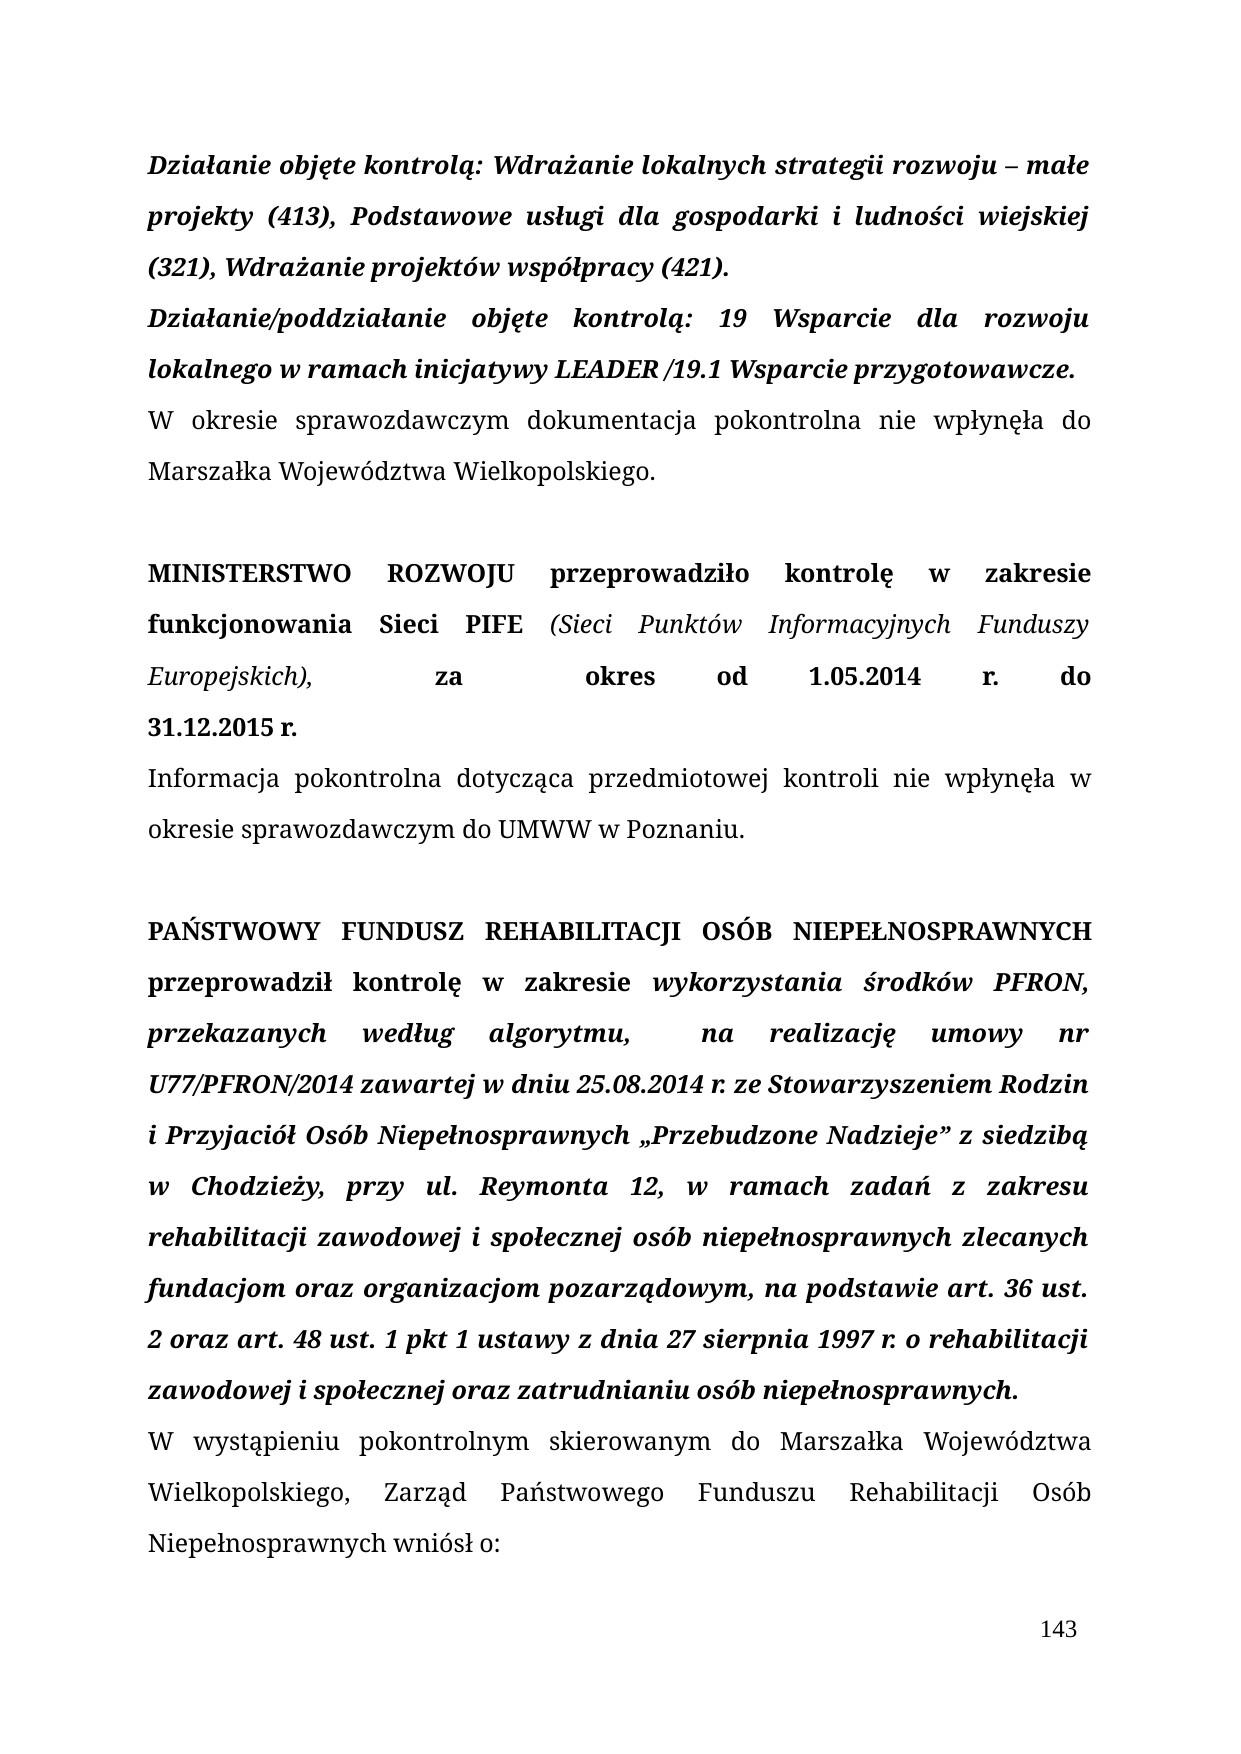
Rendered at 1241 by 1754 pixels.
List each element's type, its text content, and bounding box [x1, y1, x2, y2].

text Działanie objęte kontrolą: Wdrażanie lokalnych strategii rozwoju – małe projekty (413), Podstawowe usługi dla gospodarki i ludności wiejskiej (321), Wdrażanie projektów współpracy (421). [148, 148, 1092, 284]
text PAŃSTWOWY FUNDUSZ REHABILITACJI OSÓB NIEPEŁNOSPRAWNYCH przeprowadził kontrolę w zakresie wykorzystania środków PFRON, przekazanych według algorytmu, na realizację umowy nr U77/PFRON/2014 zawartej w dniu 25.08.2014 r. ze Stowarzyszeniem Rodzin i Przyjaciół Osób Niepełnosprawnych „Przebudzone Nadzieje” z siedzibą w Chodzieży, przy ul. Reymonta 12, w ramach zadań z zakresu rehabilitacji zawodowej i społecznej osób niepełnosprawnych zlecanych fundacjom oraz organizacjom pozarządowym, na podstawie art. 36 ust. 2 oraz art. 48 ust. 1 pkt 1 ustawy z dnia 27 sierpnia 1997 r. o rehabilitacji zawodowej i społecznej oraz zatrudnianiu osób niepełnosprawnych. [148, 913, 1092, 1407]
text W okresie sprawozdawczym dokumentacja pokontrolna nie wpłynęła do Marszałka Województwa Wielkopolskiego. [148, 403, 1092, 488]
list MINISTERSTWO ROZWOJU przeprowadziło kontrolę w zakresie funkcjonowania Sieci PIFE (Sieci Punktów Informacyjnych Funduszy Europejskich), za okres od 1.05.2014 r. do 31.12.2015 r. [148, 556, 1092, 743]
text Działanie/poddziałanie objęte kontrolą: 19 Wsparcie dla rozwoju lokalnego w ramach inicjatywy LEADER /19.1 Wsparcie przygotowawcze. [148, 301, 1092, 386]
list W wystąpieniu pokontrolnym skierowanym do Marszałka Województwa Wielkopolskiego, Zarząd Państwowego Funduszu Rehabilitacji Osób Niepełnosprawnych wniósł o: [148, 1424, 1092, 1560]
text Informacja pokontrolna dotycząca przedmiotowej kontroli nie wpłynęła w okresie sprawozdawczym do UMWW w Poznaniu. [148, 760, 1092, 845]
